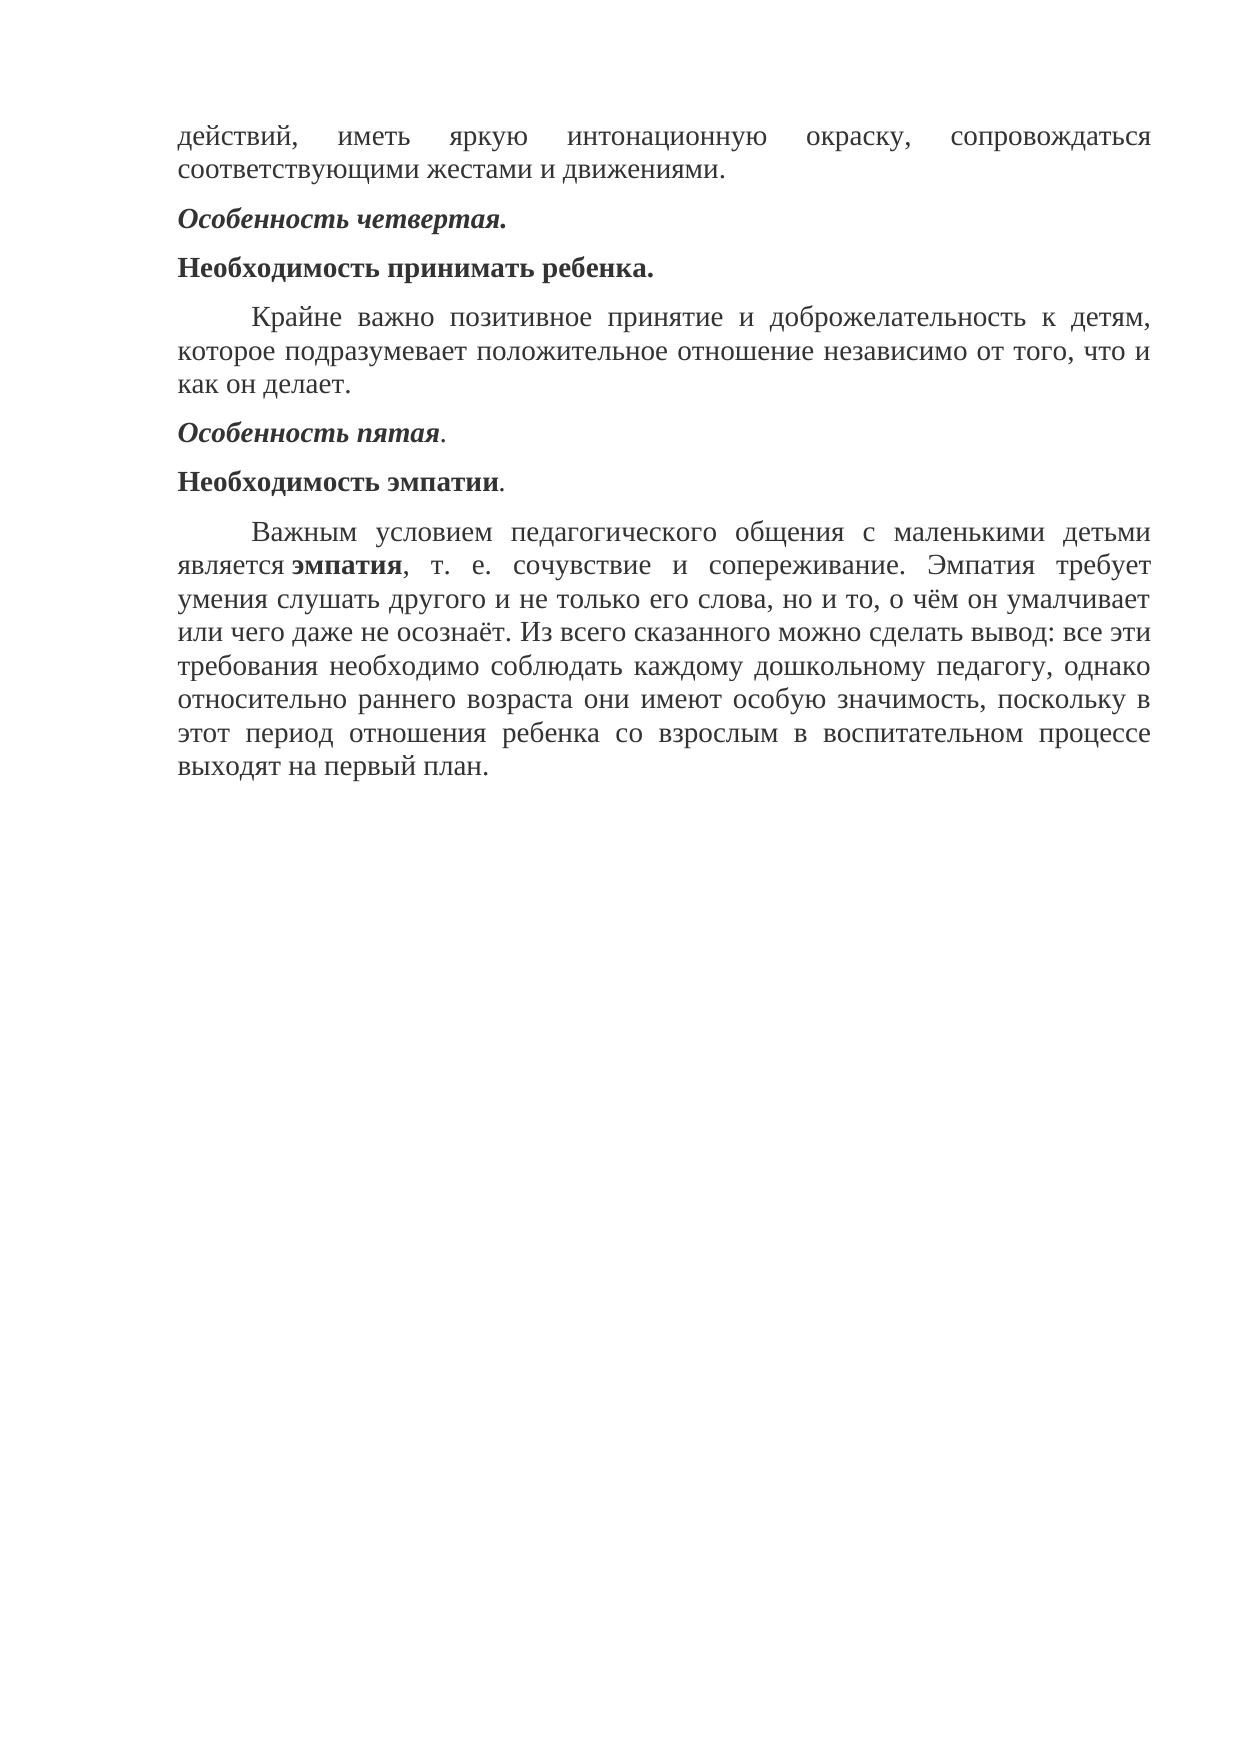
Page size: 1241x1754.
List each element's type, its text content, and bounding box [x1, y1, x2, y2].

text Необходимость эмпатии. [177, 464, 1152, 498]
text Важным условием педагогического общения с маленькими детьми является эмпатия, т. е. сочувствие и сопереживание. Эмпатия требует умения слушать другого и не только его слова, но и то, о чём он умалчивает или чего даже не осознаёт. Из всего сказанного можно сделать вывод: все эти требования необходимо соблюдать каждому дошкольному педагогу, однако относительно раннего возраста они имеют особую значимость, поскольку в этот период отношения ребенка со взрослым в воспитательном процессе выходят на первый план. [177, 514, 1152, 648]
text Особенность пятая. [177, 415, 1152, 449]
text Особенность четвертая. [177, 201, 1152, 234]
text Необходимость принимать ребенка. [177, 250, 1152, 283]
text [177, 118, 1152, 185]
text Крайне важно позитивное принятие и доброжелательность к детям, которое подразумевает положительное отношение независимо от того, что и как он делает. [177, 299, 1152, 400]
text Важным условием педагогического общения с маленькими детьми является эмпатия, т. е. сочувствие и сопереживание. Эмпатия требует умения слушать другого и не только его слова, но и то, о чём он умалчивает или чего даже не осознаёт. Из всего сказанного можно сделать вывод: все эти требования необходимо соблюдать каждому дошкольному педагогу, однако относительно раннего возраста они имеют особую значимость, поскольку в этот период отношения ребенка со взрослым в воспитательном процессе выходят на первый план. [177, 748, 1152, 782]
